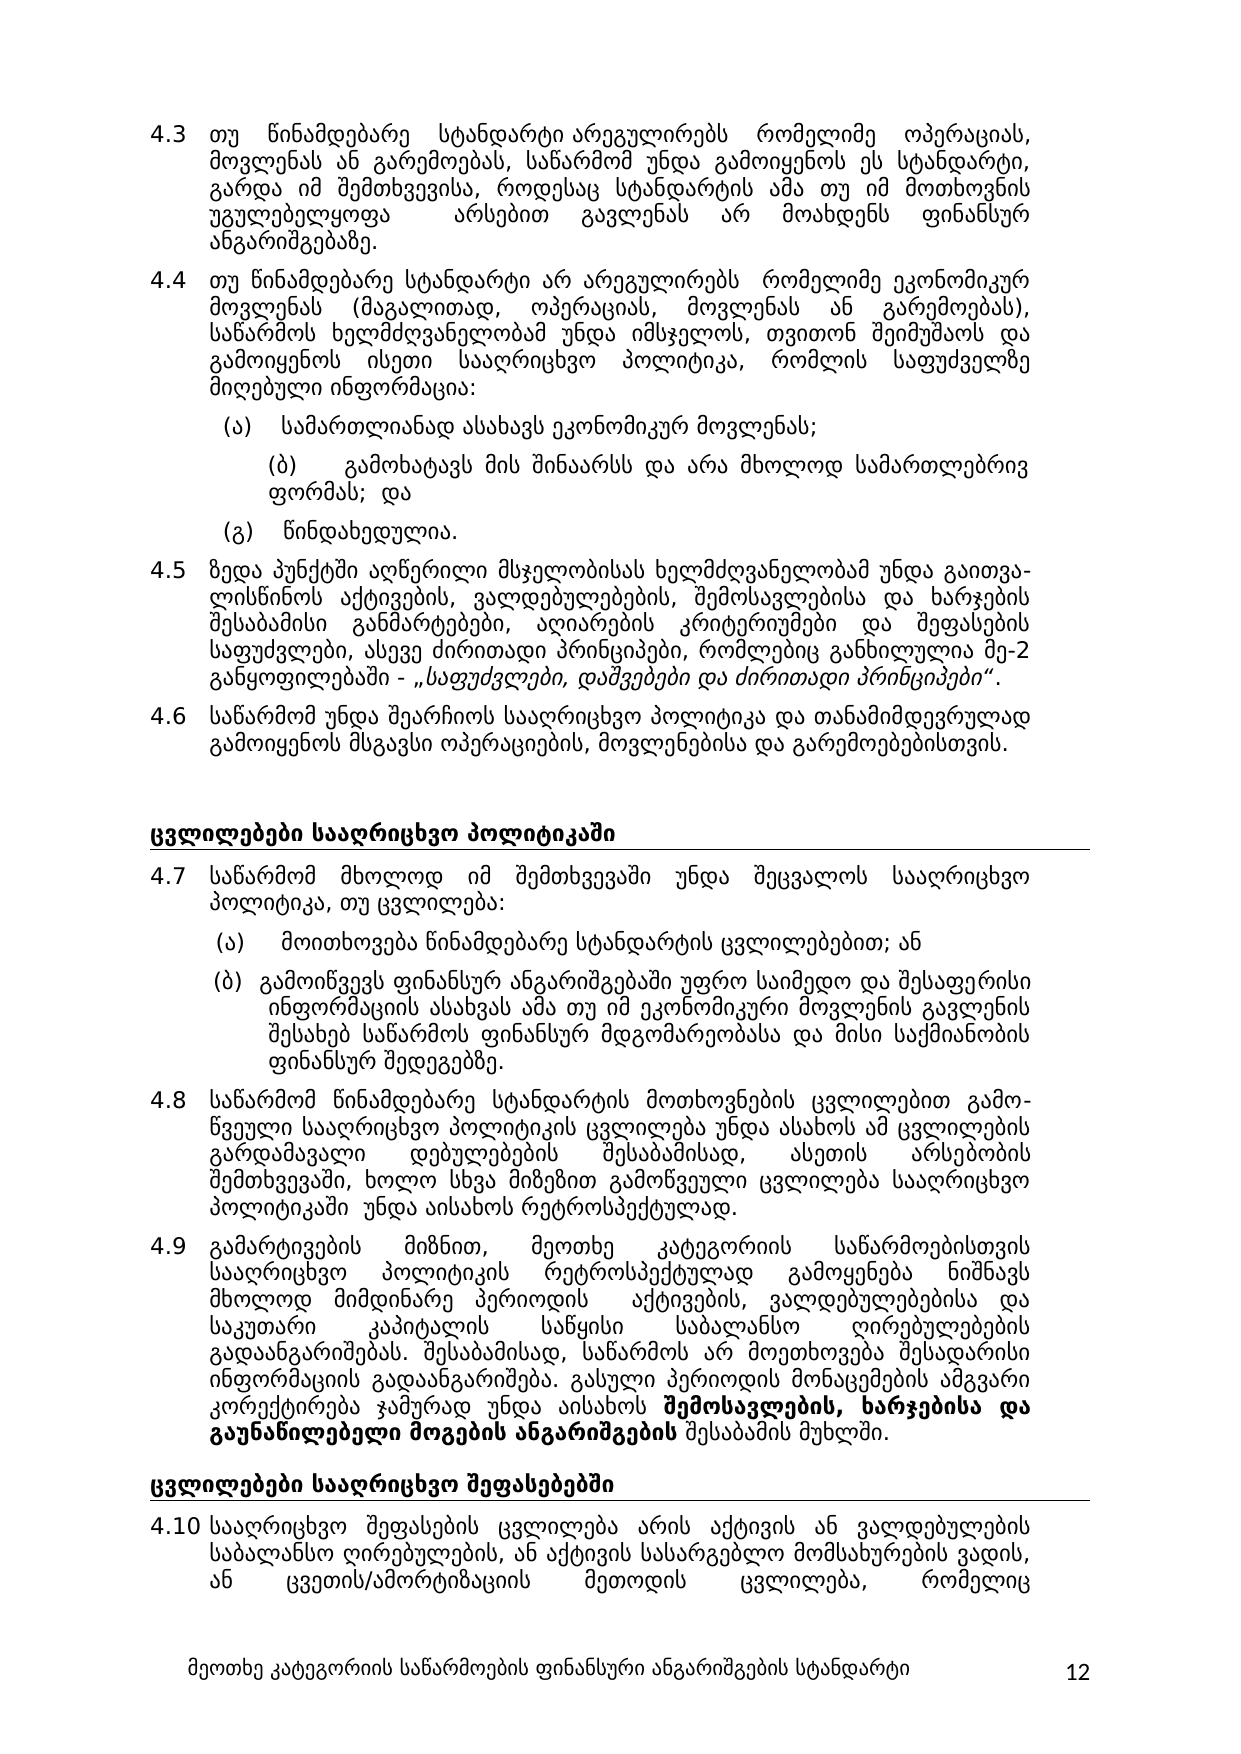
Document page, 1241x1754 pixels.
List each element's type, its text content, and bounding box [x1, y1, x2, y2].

list გამარტივების მიზნით, მეოთხე კატეგორიის საწარმოებისთვის სააღრიცხვო პოლიტიკის რეტროსპექტულად გამოყენება ნიშნავს მხოლოდ მიმდინარე პერიოდის აქტივების, ვალდებულებებისა და საკუთარი კაპიტალის საწყისი საბალანსო ღირებულებების გადაანგარიშებას. შესაბამისად, საწარმოს არ მოეთხოვება შესადარისი ინფორმაციის გადაანგარიშება. გასული პერიოდის მონაცემების ამგვარი კორექტირება ჯამურად უნდა აისახოს შემოსავლების, ხარჯებისა და გაუნაწილებელი მოგების ანგარიშგების შესაბამის მუხლში. [150, 1233, 1031, 1446]
text (ა) სამართლიანად ასახავს ეკონომიკურ მოვლენას; [150, 413, 1031, 440]
list საწარმომ წინამდებარე სტანდარტის მოთხოვნების ცვლილებით გამოწვეული სააღრიცხვო პოლიტიკის ცვლილება უნდა ასახოს ამ ცვლილების გარდამავალი დებულებების შესაბამისად, ასეთის არსებობის შემთხვევაში, ხოლო სხვა მიზეზით გამოწვეული ცვლილება სააღრიცხვო პოლიტიკაში უნდა აისახოს რეტროსპექტულად. [150, 1087, 1031, 1220]
text (ბ) გამოიწვევს ფინანსურ ანგარიშგებაში უფრო საიმედო და შესაფერისი ინფორმაციის ასახვას ამა თუ იმ ეკონომიკური მოვლენის გავლენის შესახებ საწარმოს ფინანსურ მდგომარეობასა და მისი საქმიანობის ფინანსურ შედეგებზე. [179, 968, 1031, 1074]
text ცვლილებები სააღრიცხვო შეფასებებში [150, 1471, 1090, 1500]
text ცვლილებები სააღრიცხვო პოლიტიკაში [150, 821, 1090, 849]
list საწარმომ მხოლოდ იმ შემთხვევაში უნდა შეცვალოს სააღრიცხვო პოლიტიკა, თუ ცვლილება: [150, 863, 1031, 916]
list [150, 1513, 1031, 1593]
text (ა) მოითხოვება წინამდებარე სტანდარტის ცვლილებებით; ან [150, 929, 1031, 955]
list თუ წინამდებარე სტანდარტი არეგულირებს რომელიმე ოპერაციას, მოვლენას ან გარემოებას, საწარმომ უნდა გამოიყენოს ეს სტანდარტი, გარდა იმ შემთხვევისა, როდესაც სტანდარტის ამა თუ იმ მოთხოვნის უგულებელყოფა არსებით გავლენას არ მოახდენს ფინანსურ ანგარიშგებაზე. [150, 121, 1031, 255]
list თუ წინამდებარე სტანდარტი არ არეგულირებს რომელიმე ეკონომიკურ მოვლენას (მაგალითად, ოპერაციას, მოვლენას ან გარემოებას), საწარმოს ხელმძღვანელობამ უნდა იმსჯელოს, თვითონ შეიმუშაოს და გამოიყენოს ისეთი სააღრიცხვო პოლიტიკა, რომლის საფუძველზე მიღებული ინფორმაცია: [150, 267, 1031, 401]
list საწარმომ უნდა შეარჩიოს სააღრიცხვო პოლიტიკა და თანამიმდევრულად გამოიყენოს მსგავსი ოპერაციების, მოვლენებისა და გარემოებებისთვის. [150, 703, 1031, 756]
text (ბ) გამოხატავს მის შინაარსს და არა მხოლოდ სამართლებრივ ფორმას; და [150, 452, 1031, 506]
text (გ) წინდახედულია. [150, 518, 1031, 545]
list ზედა პუნქტში აღწერილი მსჯელობისას ხელმძღვანელობამ უნდა გაითვალისწინოს აქტივების, ვალდებულებების, შემოსავლებისა და ხარჯების შესაბამისი განმარტებები, აღიარების კრიტერიუმები და შეფასების საფუძვლები, ასევე ძირითადი პრინციპები, რომლებიც განხილულია მე-2 განყოფილებაში - „საფუძვლები, დაშვებები და ძირითადი პრინციპები“. [150, 557, 1031, 691]
